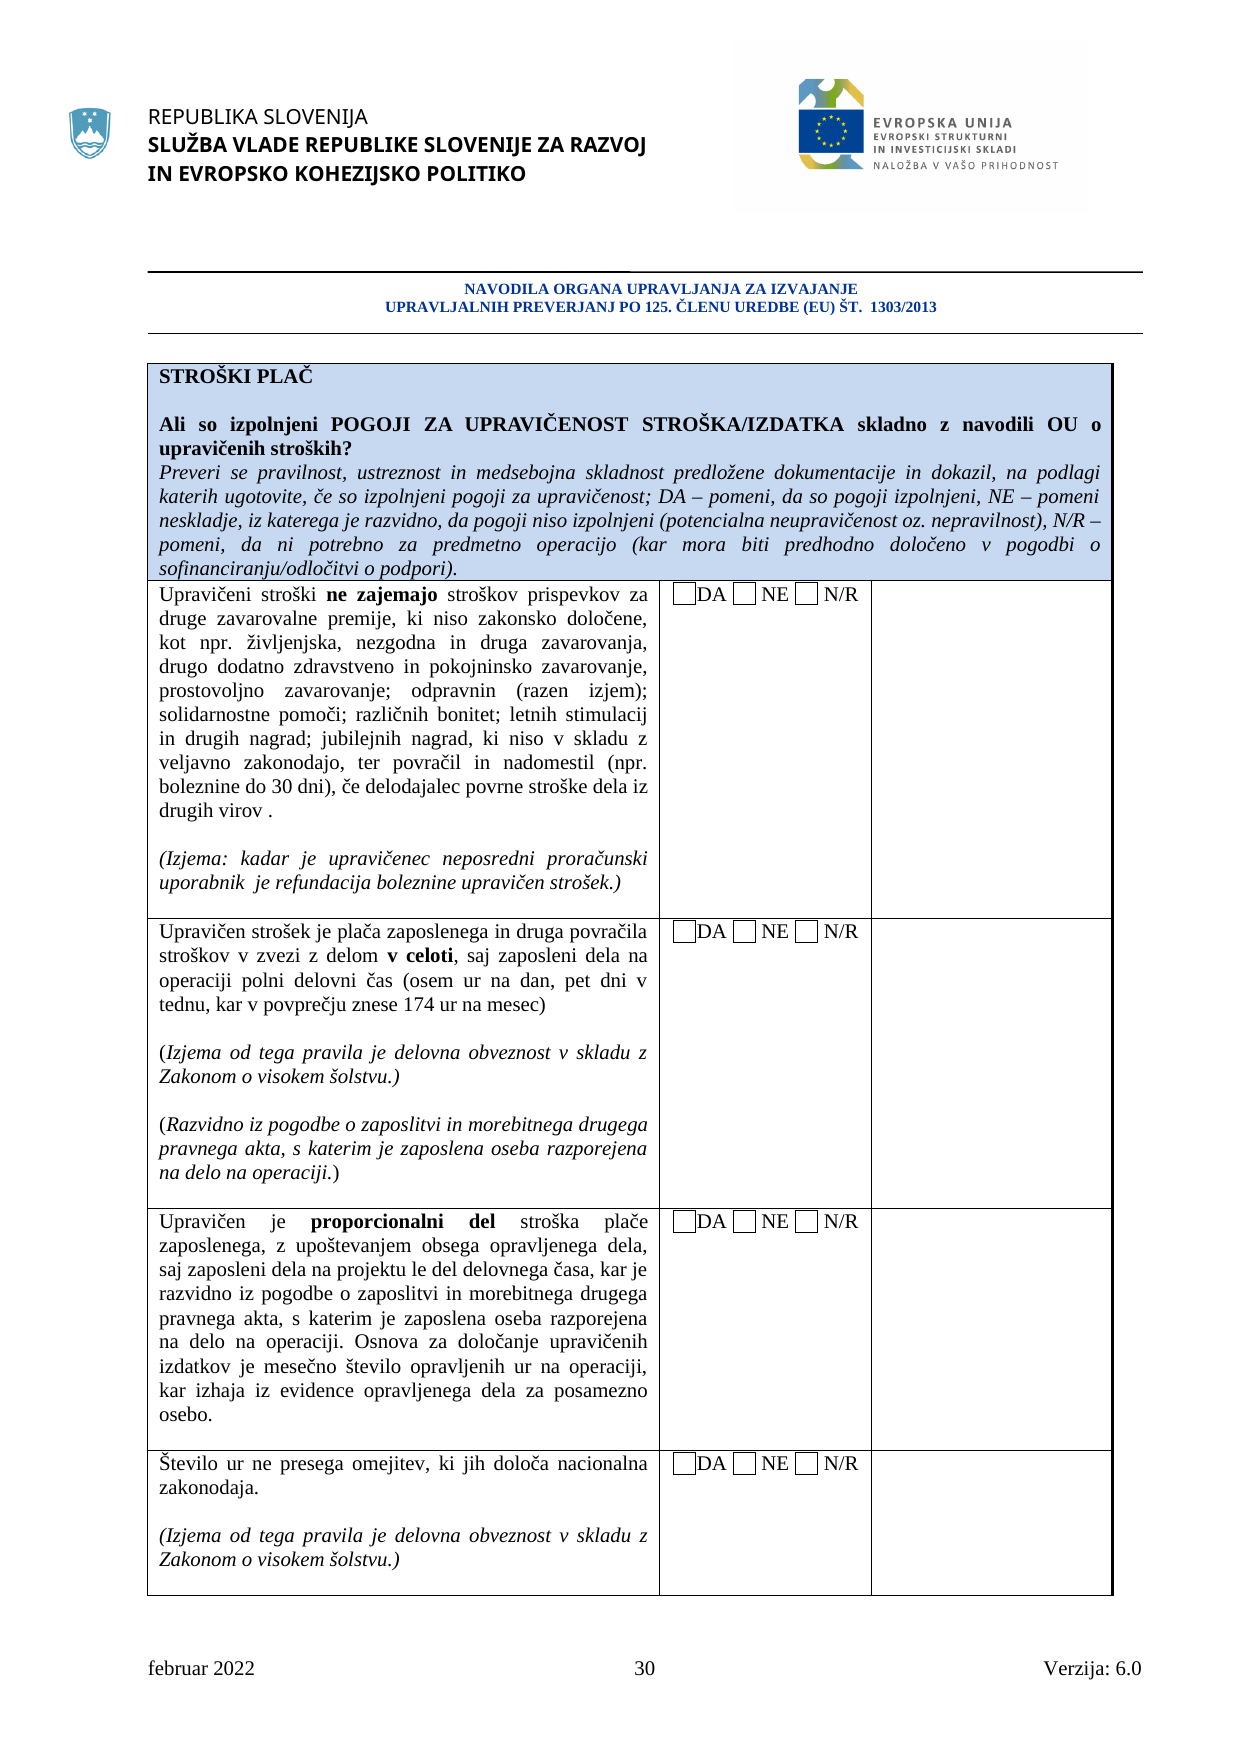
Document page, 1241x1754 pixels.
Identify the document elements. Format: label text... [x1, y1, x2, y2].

picture [732, 40, 1089, 213]
table_header STROŠKI PLAČ Ali so izpolnjeni POGOJI ZA UPRAVIČENOST STROŠKA/IZDATKA skladno z navodili OU o upravičenih stroških? Preveri se pravilnost, ustreznost in medsebojna skladnost predložene dokumentacije in dokazil, na podlagi katerih ugotovite, če so izpolnjeni pogoji za upravičenost; DA – pomeni, da so pogoji izpolnjeni, NE – pomeni neskladje, iz katerega je razvidno, da pogoji niso izpolnjeni (potencialna neupravičenost oz. nepravilnost), N/R – pomeni, da ni potrebno za predmetno operacijo (kar mora biti predhodno določeno v pogodbi o sofinanciranju/odločitvi o podpori). [148, 364, 1111, 580]
table_cell [872, 1209, 1111, 1450]
table_cell DA NE N/R [660, 1451, 871, 1595]
picture [63, 102, 114, 159]
table_cell DA NE N/R [660, 581, 871, 918]
table_cell [872, 919, 1111, 1208]
table_cell [872, 1451, 1111, 1595]
table_cell Upravičen strošek je plača zaposlenega in druga povračila stroškov v zvezi z delom v celoti, saj zaposleni dela na operaciji polni delovni čas (osem ur na dan, pet dni v tednu, kar v povprečju znese 174 ur na mesec) (Izjema od tega pravila je delovna obveznost v skladu z Zakonom o visokem šolstvu.) (Razvidno iz pogodbe o zaposlitvi in morebitnega drugega pravnega akta, s katerim je zaposlena oseba razporejena na delo na operaciji.) [148, 919, 659, 1208]
table_cell DA NE N/R [660, 919, 871, 1208]
table_cell Število ur ne presega omejitev, ki jih določa nacionalna zakonodaja. (Izjema od tega pravila je delovna obveznost v skladu z Zakonom o visokem šolstvu.) [148, 1451, 659, 1595]
table_cell [872, 581, 1111, 918]
table_cell Upravičeni stroški ne zajemajo stroškov prispevkov za druge zavarovalne premije, ki niso zakonsko določene, kot npr. življenjska, nezgodna in druga zavarovanja, drugo dodatno zdravstveno in pokojninsko zavarovanje, prostovoljno zavarovanje; odpravnin (razen izjem); solidarnostne pomoči; različnih bonitet; letnih stimulacij in drugih nagrad; jubilejnih nagrad, ki niso v skladu z veljavno zakonodajo, ter povračil in nadomestil (npr. boleznine do 30 dni), če delodajalec povrne stroške dela iz drugih virov . (Izjema: kadar je upravičenec neposredni proračunski uporabnik je refundacija boleznine upravičen strošek.) [148, 581, 659, 918]
table_cell Upravičen je proporcionalni del stroška plače zaposlenega, z upoštevanjem obsega opravljenega dela, saj zaposleni dela na projektu le del delovnega časa, kar je razvidno iz pogodbe o zaposlitvi in morebitnega drugega pravnega akta, s katerim je zaposlena oseba razporejena na delo na operaciji. Osnova za določanje upravičenih izdatkov je mesečno število opravljenih ur na operaciji, kar izhaja iz evidence opravljenega dela za posamezno osebo. [148, 1209, 659, 1450]
table_cell DA NE N/R [660, 1209, 871, 1450]
